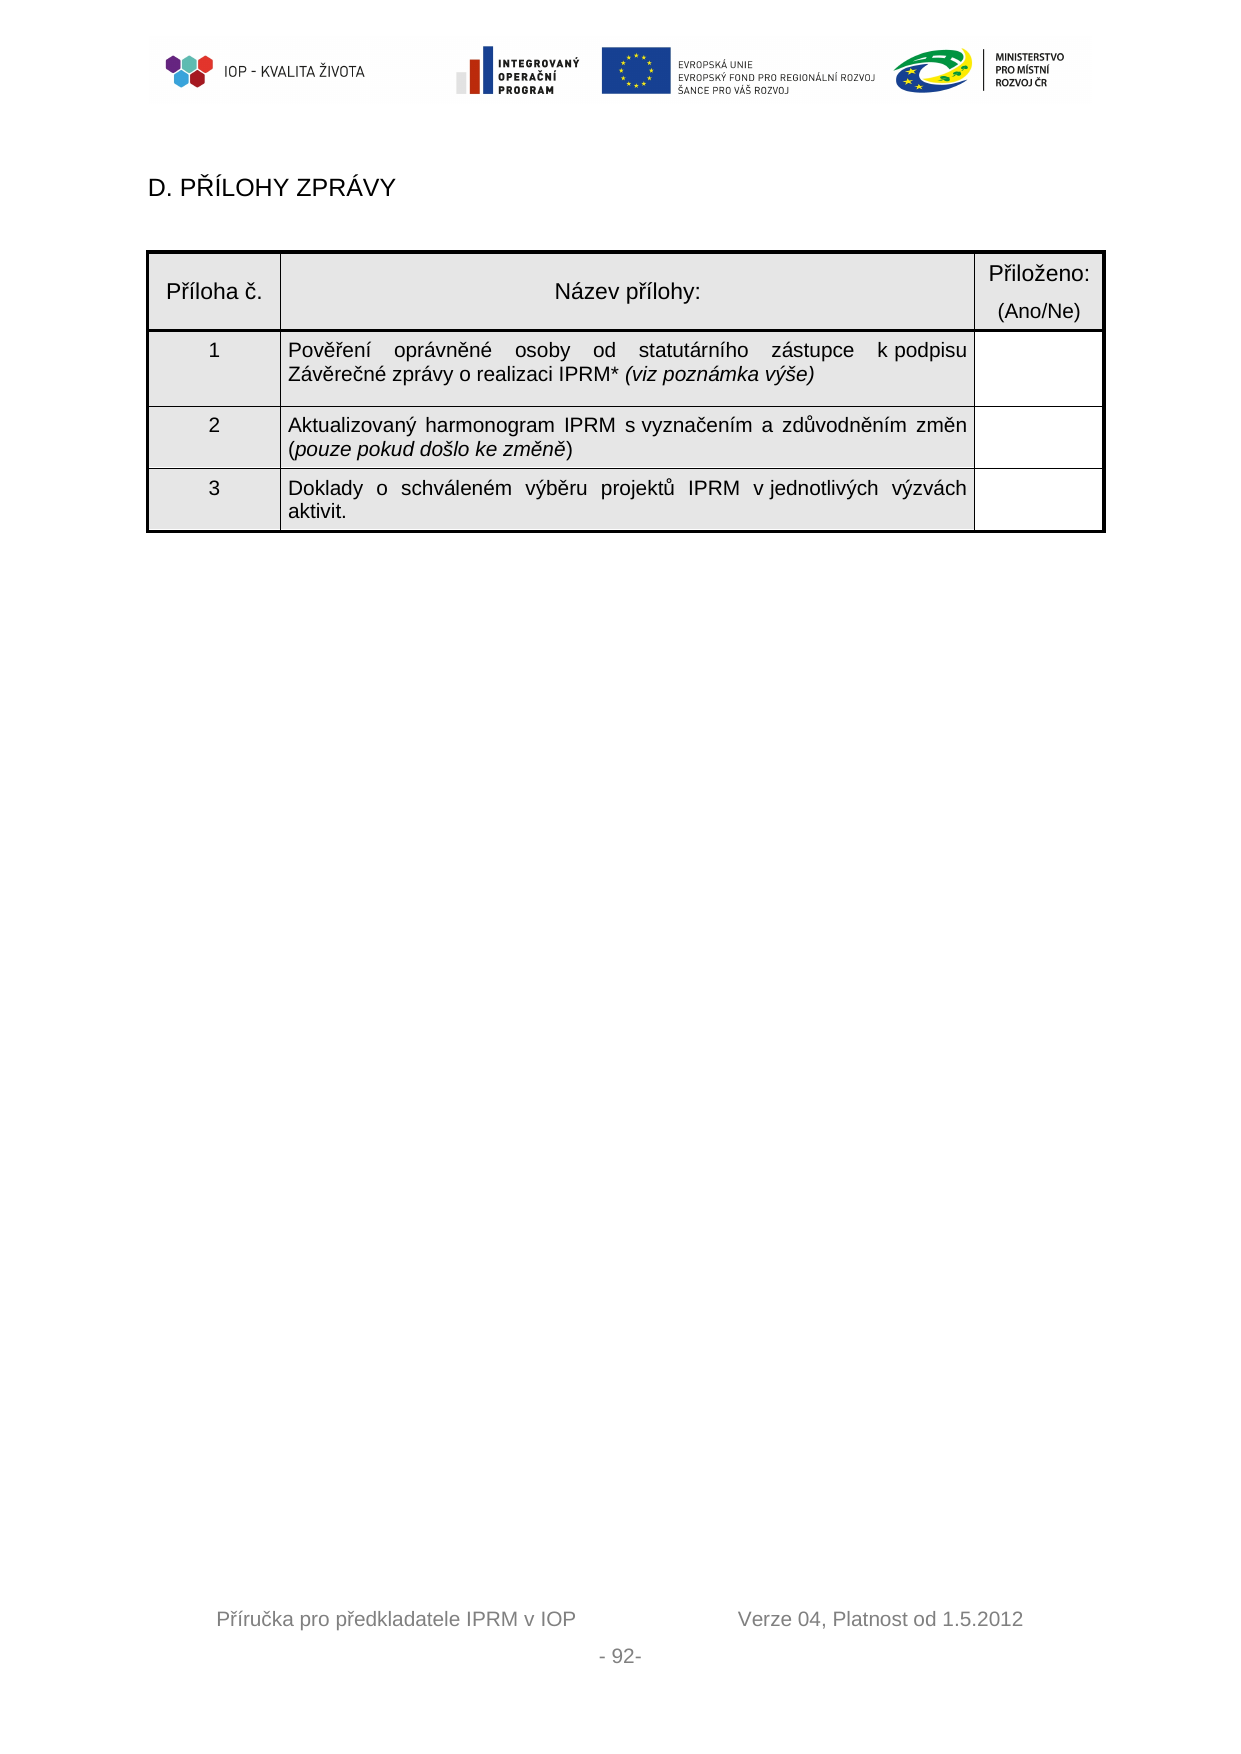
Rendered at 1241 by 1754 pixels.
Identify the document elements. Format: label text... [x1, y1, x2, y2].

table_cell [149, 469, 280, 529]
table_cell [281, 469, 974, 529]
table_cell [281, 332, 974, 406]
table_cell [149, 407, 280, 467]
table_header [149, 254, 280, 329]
picture [149, 36, 1092, 104]
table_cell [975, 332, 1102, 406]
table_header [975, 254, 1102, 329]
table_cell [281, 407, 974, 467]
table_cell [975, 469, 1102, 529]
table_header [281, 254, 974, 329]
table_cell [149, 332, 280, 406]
subtitle D. PŘÍLOHY ZPRÁVY [148, 173, 1093, 201]
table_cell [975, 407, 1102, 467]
